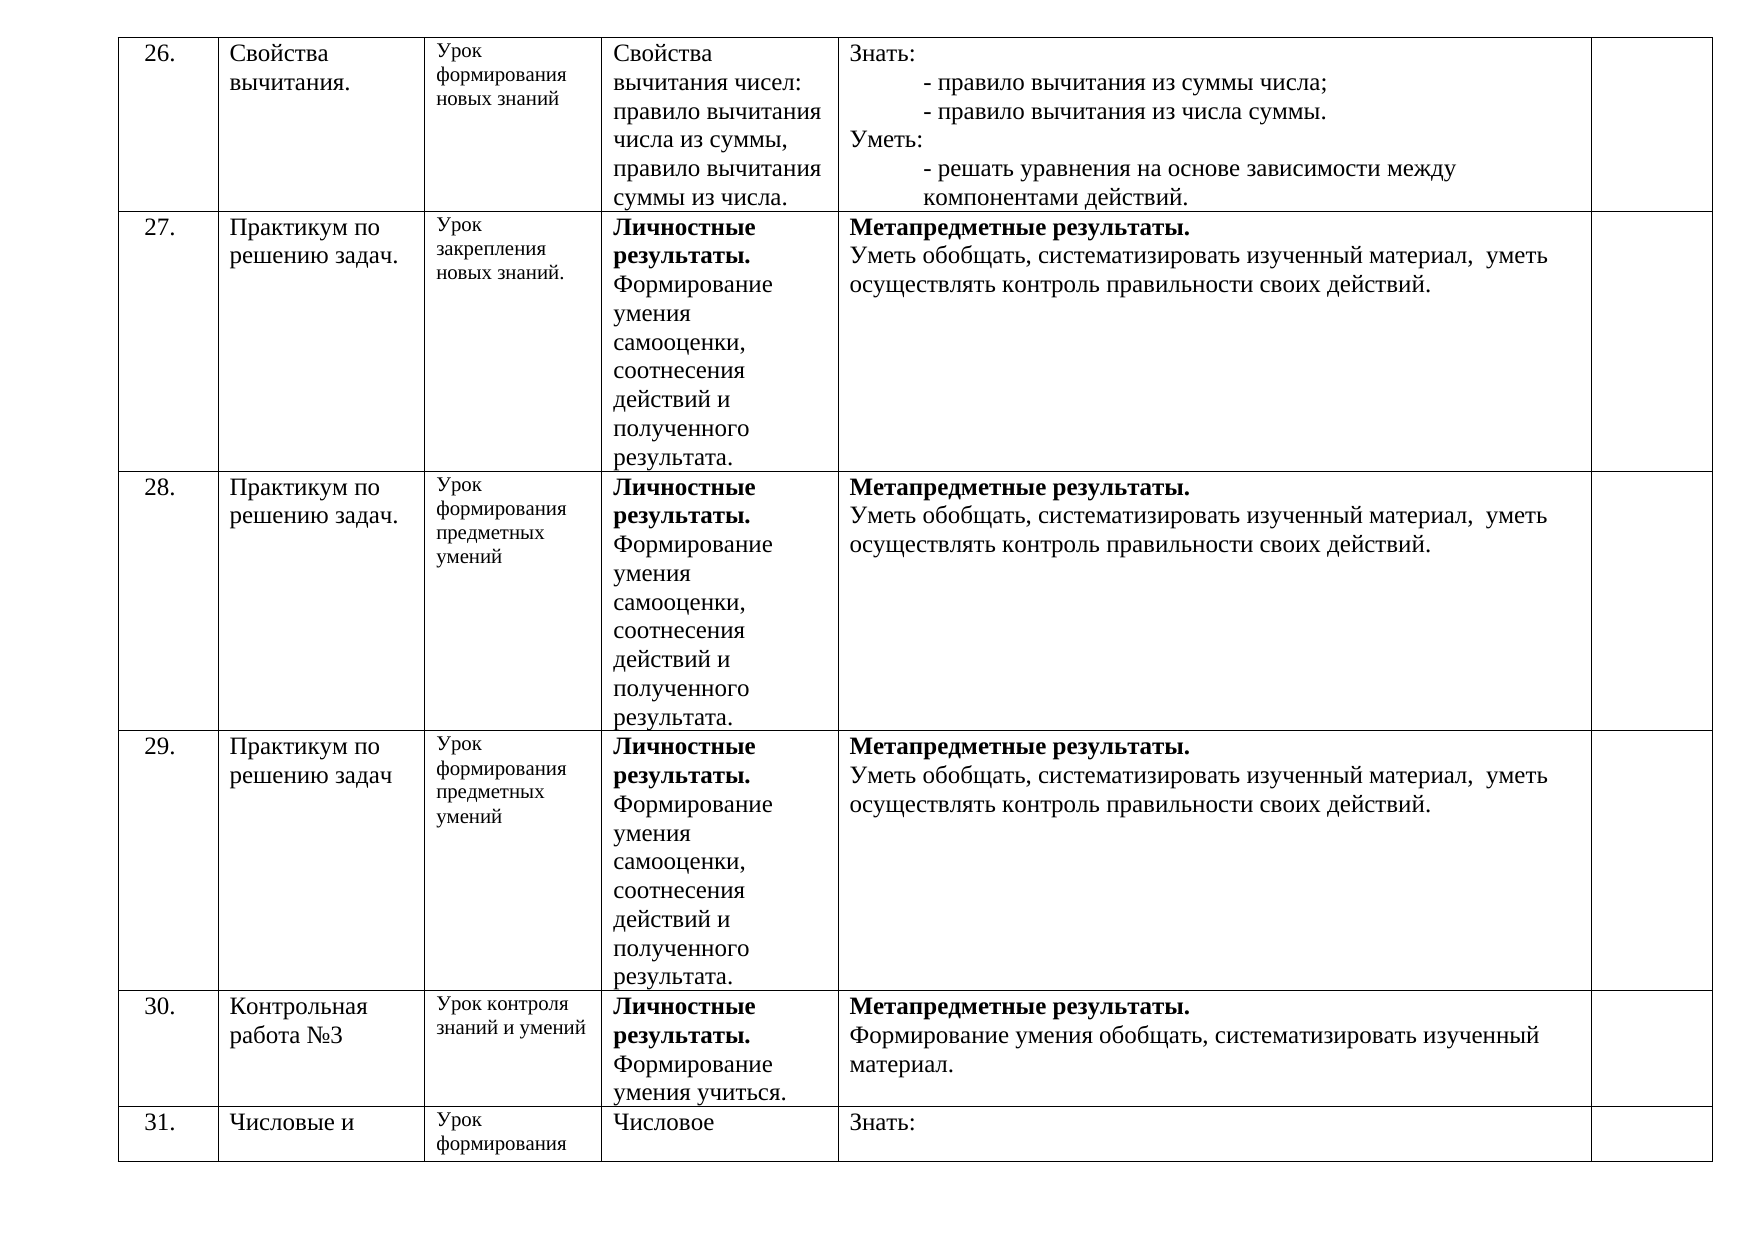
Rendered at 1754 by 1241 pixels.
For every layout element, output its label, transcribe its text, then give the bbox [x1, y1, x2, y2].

table_cell [119, 212, 218, 471]
table_cell Практикум по решению задач. [219, 472, 424, 730]
table_cell Личностные результаты. Формирование умения самооценки, соотнесения действий и полученного результата. [602, 472, 838, 730]
table_cell [119, 1107, 218, 1161]
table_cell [425, 1107, 601, 1161]
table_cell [219, 1107, 424, 1161]
table_cell [1592, 38, 1712, 211]
table_cell Личностные результаты. Формирование умения самооценки, соотнесения действий и полученного результата. [602, 731, 838, 990]
table_cell Свойства вычитания. [219, 38, 424, 211]
table_cell [1592, 1107, 1712, 1161]
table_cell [839, 1107, 1591, 1161]
table_cell Знать: - правило вычитания из суммы числа; - правило вычитания из числа суммы. Уметь: - решать уравнения на основе зависимости между компонентами действий. [839, 38, 1591, 211]
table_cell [425, 38, 601, 211]
table_cell Контрольная работа №3 [219, 991, 424, 1106]
table_cell Личностные результаты. Формирование умения учиться. [602, 991, 838, 1106]
table_cell Практикум по решению задач. [219, 212, 424, 471]
table_cell Урок формирования предметных умений [425, 472, 601, 730]
table_cell Метапредметные результаты. Уметь обобщать, систематизировать изученный материал, уметь осуществлять контроль правильности своих действий. [839, 731, 1591, 990]
table_cell Метапредметные результаты. Уметь обобщать, систематизировать изученный материал, уметь осуществлять контроль правильности своих действий. [839, 472, 1591, 730]
table_cell Метапредметные результаты. Уметь обобщать, систематизировать изученный материал, уметь осуществлять контроль правильности своих действий. [839, 212, 1591, 471]
table_cell Урок контроля знаний и умений [425, 991, 601, 1106]
table_cell Практикум по решению задач [219, 731, 424, 990]
table_cell [119, 472, 218, 730]
table_cell Урок формирования предметных умений [425, 731, 601, 990]
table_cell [602, 1107, 838, 1161]
table_cell [1592, 991, 1712, 1106]
table_cell Метапредметные результаты. Формирование умения обобщать, систематизировать изученный материал. [839, 991, 1591, 1106]
table_cell [1592, 472, 1712, 730]
table_cell [1592, 212, 1712, 471]
table_cell [119, 991, 218, 1106]
table_cell Свойства вычитания чисел: правило вычитания числа из суммы, правило вычитания суммы из числа. [602, 38, 838, 211]
table_cell [119, 38, 218, 211]
table_cell Личностные результаты. Формирование умения самооценки, соотнесения действий и полученного результата. [602, 212, 838, 471]
table_cell Урок закрепления новых знаний. [425, 212, 601, 471]
table_cell [1592, 731, 1712, 990]
table_cell [119, 731, 218, 990]
